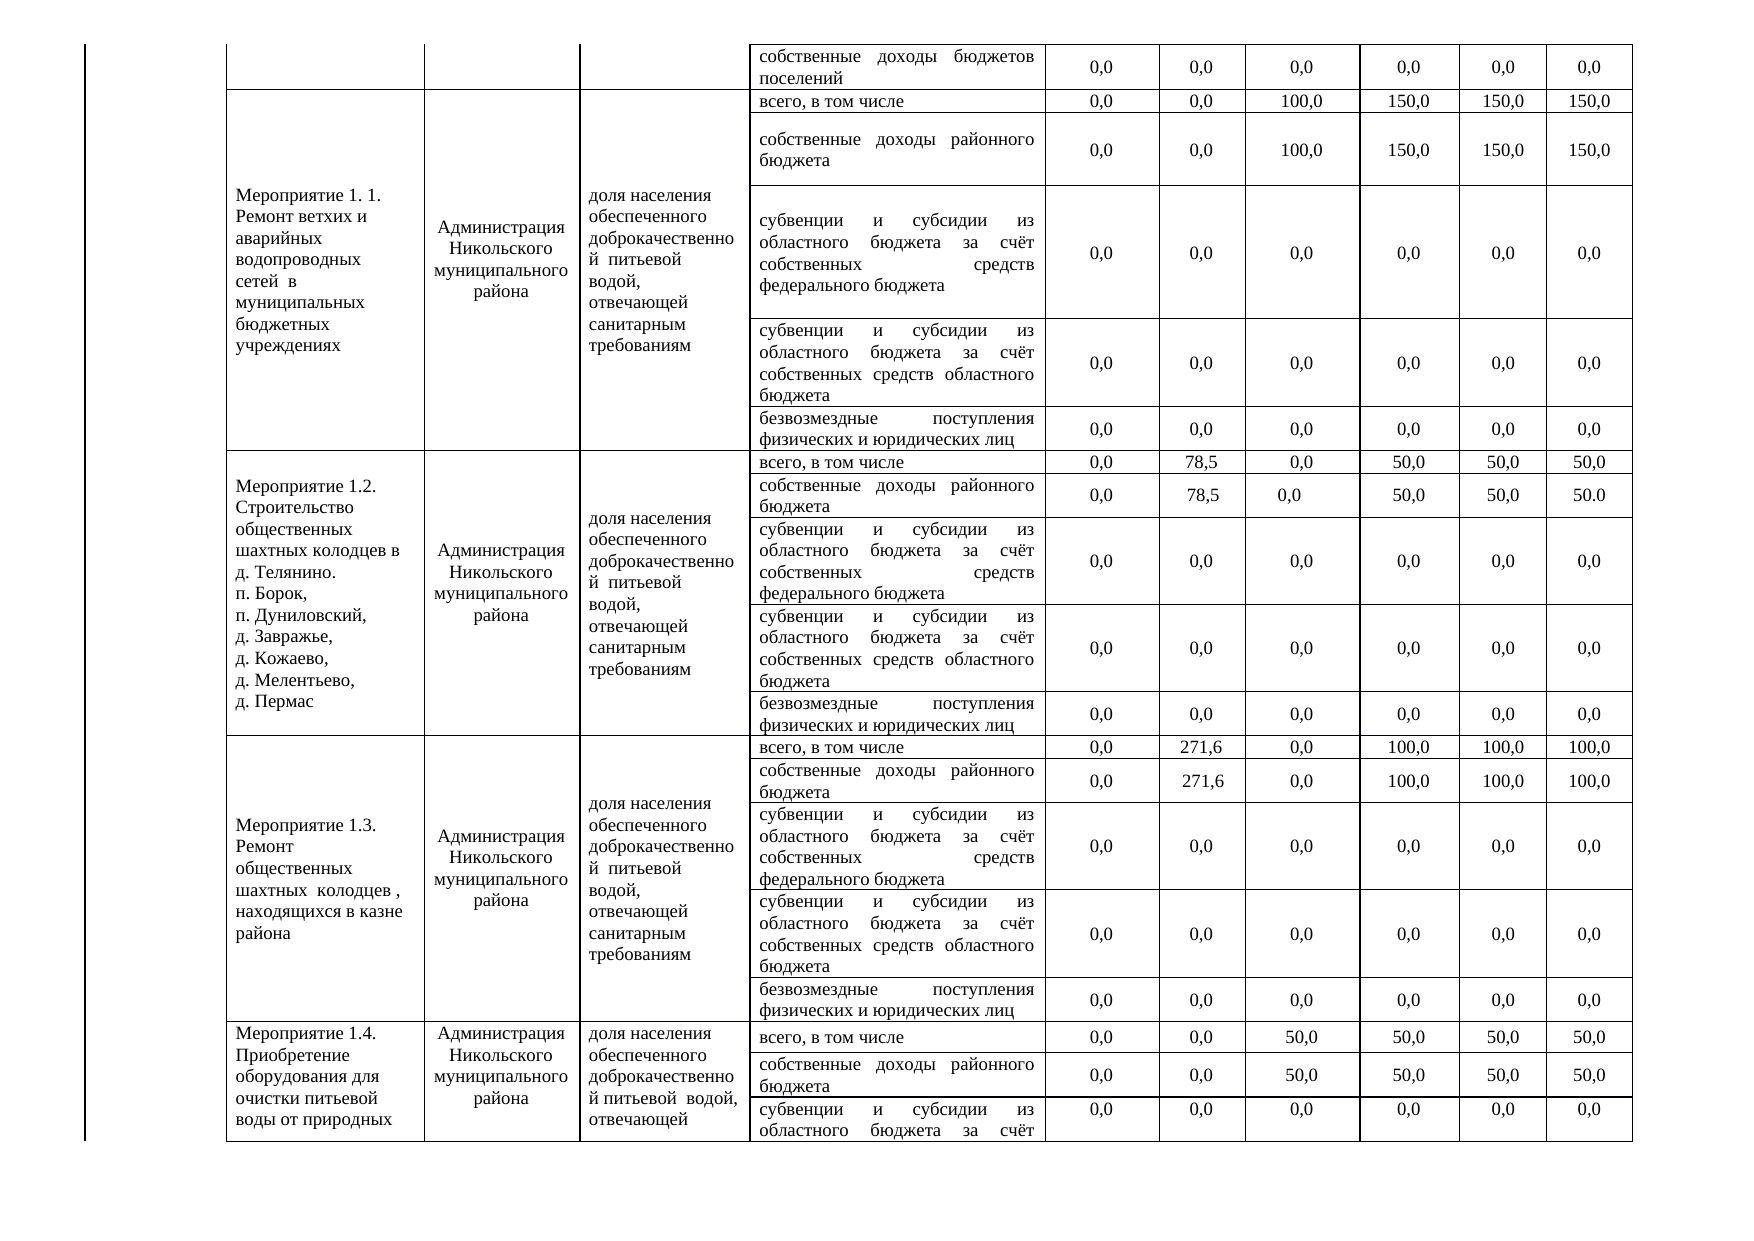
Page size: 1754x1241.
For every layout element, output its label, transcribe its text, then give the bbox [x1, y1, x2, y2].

table_cell 0,0 [1460, 605, 1546, 691]
table_cell 100,0 [1460, 736, 1546, 758]
table_cell 271,6 [1160, 759, 1245, 802]
table_cell 0,0 [1046, 407, 1159, 450]
table_cell 0,0 [1160, 113, 1245, 185]
table_cell собственные доходы районного бюджета [751, 474, 1045, 517]
table_cell 0,0 [1160, 186, 1245, 318]
table_cell 0,0 [1460, 692, 1546, 735]
table_cell 0,0 [1547, 605, 1632, 691]
table_cell 50,0 [1361, 1022, 1459, 1052]
table_cell 0,0 [1160, 605, 1245, 691]
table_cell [425, 90, 579, 450]
table_cell 0,0 [1160, 890, 1245, 977]
table_cell Администрация Никольского муниципального района [425, 736, 579, 1021]
table_cell 100,0 [1246, 90, 1359, 112]
table_cell 0,0 [1160, 1098, 1245, 1141]
table_cell 0,0 [1460, 803, 1546, 889]
table_cell 50,0 [1246, 1053, 1359, 1096]
table_cell 0,0 [1246, 186, 1359, 318]
table_cell 0,0 [1160, 45, 1245, 88]
table_cell 0,0 [1046, 736, 1159, 758]
table_cell 0,0 [1246, 1098, 1359, 1141]
table_cell субвенции и субсидии из областного бюджета за счёт собственных средств областного бюджета [751, 605, 1045, 691]
table_cell 0,0 [1246, 45, 1359, 88]
table_cell 150,0 [1547, 113, 1632, 185]
table_cell 50,0 [1460, 1022, 1546, 1052]
table_cell 0,0 [1547, 692, 1632, 735]
table_cell всего, в том числе [751, 90, 1045, 112]
table_cell 0,0 [1361, 186, 1459, 318]
table_cell 0,0 [1547, 803, 1632, 889]
table_cell 150,0 [1361, 90, 1459, 112]
table_cell 0,0 [1547, 518, 1632, 604]
table_cell 0,0 [1046, 186, 1159, 318]
table_cell 50,0 [1246, 1022, 1359, 1052]
table_cell 0,0 [1460, 978, 1546, 1021]
table_cell 0,0 [1361, 319, 1459, 406]
table_cell 150,0 [1547, 90, 1632, 112]
table_cell 0,0 [1361, 45, 1459, 88]
table_cell 0,0 [1046, 113, 1159, 185]
table_cell субвенции и субсидии из областного бюджета за счёт собственных средств областного бюджета [751, 890, 1045, 977]
table_cell доля населения обеспеченного доброкачественной питьевой водой, отвечающей санитарным требованиям [581, 1022, 749, 1141]
table_cell 0,0 [1046, 45, 1159, 88]
table_cell 0,0 [1046, 319, 1159, 406]
table_cell 100,0 [1547, 736, 1632, 758]
table_cell 0,0 [1361, 978, 1459, 1021]
table_cell Администрация Никольского муниципального района [425, 451, 579, 735]
table_cell 100,0 [1547, 759, 1632, 802]
table_cell 150,0 [1460, 113, 1546, 185]
table_cell 0,0 [1046, 759, 1159, 802]
table_cell 0,0 [1460, 186, 1546, 318]
table_cell 0,0 [1361, 605, 1459, 691]
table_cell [751, 1098, 1045, 1141]
table_cell Мероприятие 1. 1. Ремонт ветхих и аварийных водопроводных сетей в муниципальных бюджетных учреждениях [227, 90, 424, 450]
table_cell 0,0 [1046, 518, 1159, 604]
table_cell субвенции и субсидии из областного бюджета за счёт собственных средств областного бюджета [751, 319, 1045, 406]
table_cell всего, в том числе [751, 736, 1045, 758]
table_cell 0,0 [1460, 319, 1546, 406]
table_cell 0,0 [1160, 692, 1245, 735]
table_cell 0,0 [1246, 890, 1359, 977]
table_cell 0,0 [1160, 407, 1245, 450]
table_cell 50,0 [1547, 1022, 1632, 1052]
table_cell 0,0 [1046, 890, 1159, 977]
table_cell 0,0 [1046, 803, 1159, 889]
table_cell 0,0 [1160, 518, 1245, 604]
table_cell 0,0 [1361, 1098, 1459, 1141]
table_cell 0,0 [1246, 978, 1359, 1021]
table_cell Мероприятие 1.4. Приобретение оборудования для очистки питьевой воды от природных загрязнителей [227, 1022, 424, 1141]
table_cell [581, 90, 749, 450]
table_cell 50,0 [1361, 451, 1459, 472]
table_cell 0,0 [1046, 474, 1159, 517]
table_cell 0,0 [1460, 518, 1546, 604]
table_cell 0,0 [1547, 407, 1632, 450]
table_cell собственные доходы районного бюджета [751, 113, 1045, 185]
table_cell Мероприятие 1.2. Строительство общественных шахтных колодцев в д. Телянино. п. Борок, п. Дуниловский, д. Завражье, д. Кожаево, д. Мелентьево, д. Пермас [227, 451, 424, 735]
table_cell 50,0 [1460, 451, 1546, 472]
table_cell 0,0 [1547, 45, 1632, 88]
table_cell субвенции и субсидии из областного бюджета за счёт собственных средств федерального бюджета [751, 803, 1045, 889]
table_cell 0,0 [1547, 186, 1632, 318]
table_cell 0,0 [1046, 1053, 1159, 1096]
table_cell безвозмездные поступления физических и юридических лиц [751, 978, 1045, 1021]
table_cell 0,0 [1046, 1022, 1159, 1052]
table_cell 0,0 [1361, 692, 1459, 735]
table_cell 0,0 [1246, 803, 1359, 889]
table_cell 0,0 [1160, 1022, 1245, 1052]
table_cell 0,0 [1460, 890, 1546, 977]
table_cell 0,0 [1246, 319, 1359, 406]
table_cell 0,0 [1246, 759, 1359, 802]
table_cell 50,0 [1361, 1053, 1459, 1096]
table_cell всего, в том числе [751, 1022, 1045, 1052]
table_cell 150,0 [1361, 113, 1459, 185]
table_cell 0,0 [1361, 803, 1459, 889]
table_cell 0,0 [1547, 890, 1632, 977]
table_cell 0,0 [1246, 451, 1359, 472]
table_cell 0,0 [1160, 319, 1245, 406]
table_cell 0,0 [1246, 474, 1359, 517]
table_cell 0,0 [1246, 692, 1359, 735]
table_cell 0,0 [1460, 407, 1546, 450]
table_cell 50.0 [1547, 474, 1632, 517]
table_cell 0,0 [1046, 692, 1159, 735]
table_cell 0,0 [1246, 518, 1359, 604]
table_cell 0,0 [1460, 45, 1546, 88]
table_cell доля населения обеспеченного доброкачественной питьевой водой, отвечающей санитарным требованиям [581, 451, 749, 735]
table_cell 0,0 [1361, 518, 1459, 604]
table_cell 0,0 [1160, 803, 1245, 889]
table_cell 100,0 [1361, 736, 1459, 758]
table_cell доля населения обеспеченного доброкачественной питьевой водой, отвечающей санитарным требованиям [581, 736, 749, 1021]
table_cell 0,0 [1046, 605, 1159, 691]
table_cell 0,0 [1046, 451, 1159, 472]
table_cell 0,0 [1046, 1098, 1159, 1141]
table_cell субвенции и субсидии из областного бюджета за счёт собственных средств федерального бюджета [751, 518, 1045, 604]
table_cell 150,0 [1460, 90, 1546, 112]
table_cell 100,0 [1460, 759, 1546, 802]
table_cell 0,0 [1046, 978, 1159, 1021]
table_cell 0,0 [1246, 605, 1359, 691]
table_cell собственные доходы бюджетов поселений [751, 45, 1045, 88]
table_cell 0,0 [1160, 1053, 1245, 1096]
table_cell 0,0 [1246, 407, 1359, 450]
table_cell безвозмездные поступления физических и юридических лиц [751, 407, 1045, 450]
table_cell субвенции и субсидии из областного бюджета за счёт собственных средств федерального бюджета [751, 186, 1045, 318]
table_cell 0,0 [1547, 1098, 1632, 1141]
table_cell 100,0 [1246, 113, 1359, 185]
table_cell 0,0 [1160, 90, 1245, 112]
table_cell 0,0 [1246, 736, 1359, 758]
table_cell безвозмездные поступления физических и юридических лиц [751, 692, 1045, 735]
table_cell 50,0 [1460, 1053, 1546, 1096]
table_cell 0,0 [1046, 90, 1159, 112]
table_cell 0,0 [1460, 1098, 1546, 1141]
table_cell 50,0 [1460, 474, 1546, 517]
table_cell 0,0 [1160, 978, 1245, 1021]
table_cell 100,0 [1361, 759, 1459, 802]
table_cell 50,0 [1547, 1053, 1632, 1096]
table_cell собственные доходы районного бюджета [751, 1053, 1045, 1096]
table_cell Администрация Никольского муниципального района [425, 1022, 579, 1141]
table_cell 0,0 [1361, 407, 1459, 450]
table_cell Мероприятие 1.3. Ремонт общественных шахтных колодцев , находящихся в казне района [227, 736, 424, 1021]
table_cell собственные доходы районного бюджета [751, 759, 1045, 802]
table_cell 78,5 [1160, 451, 1245, 472]
table_cell всего, в том числе [751, 451, 1045, 472]
table_cell 0,0 [1547, 319, 1632, 406]
table_cell 78,5 [1160, 474, 1245, 517]
table_cell 50,0 [1361, 474, 1459, 517]
table_cell 0,0 [1361, 890, 1459, 977]
table_cell 0,0 [1547, 978, 1632, 1021]
table_cell 271,6 [1160, 736, 1245, 758]
table_cell 50,0 [1547, 451, 1632, 472]
